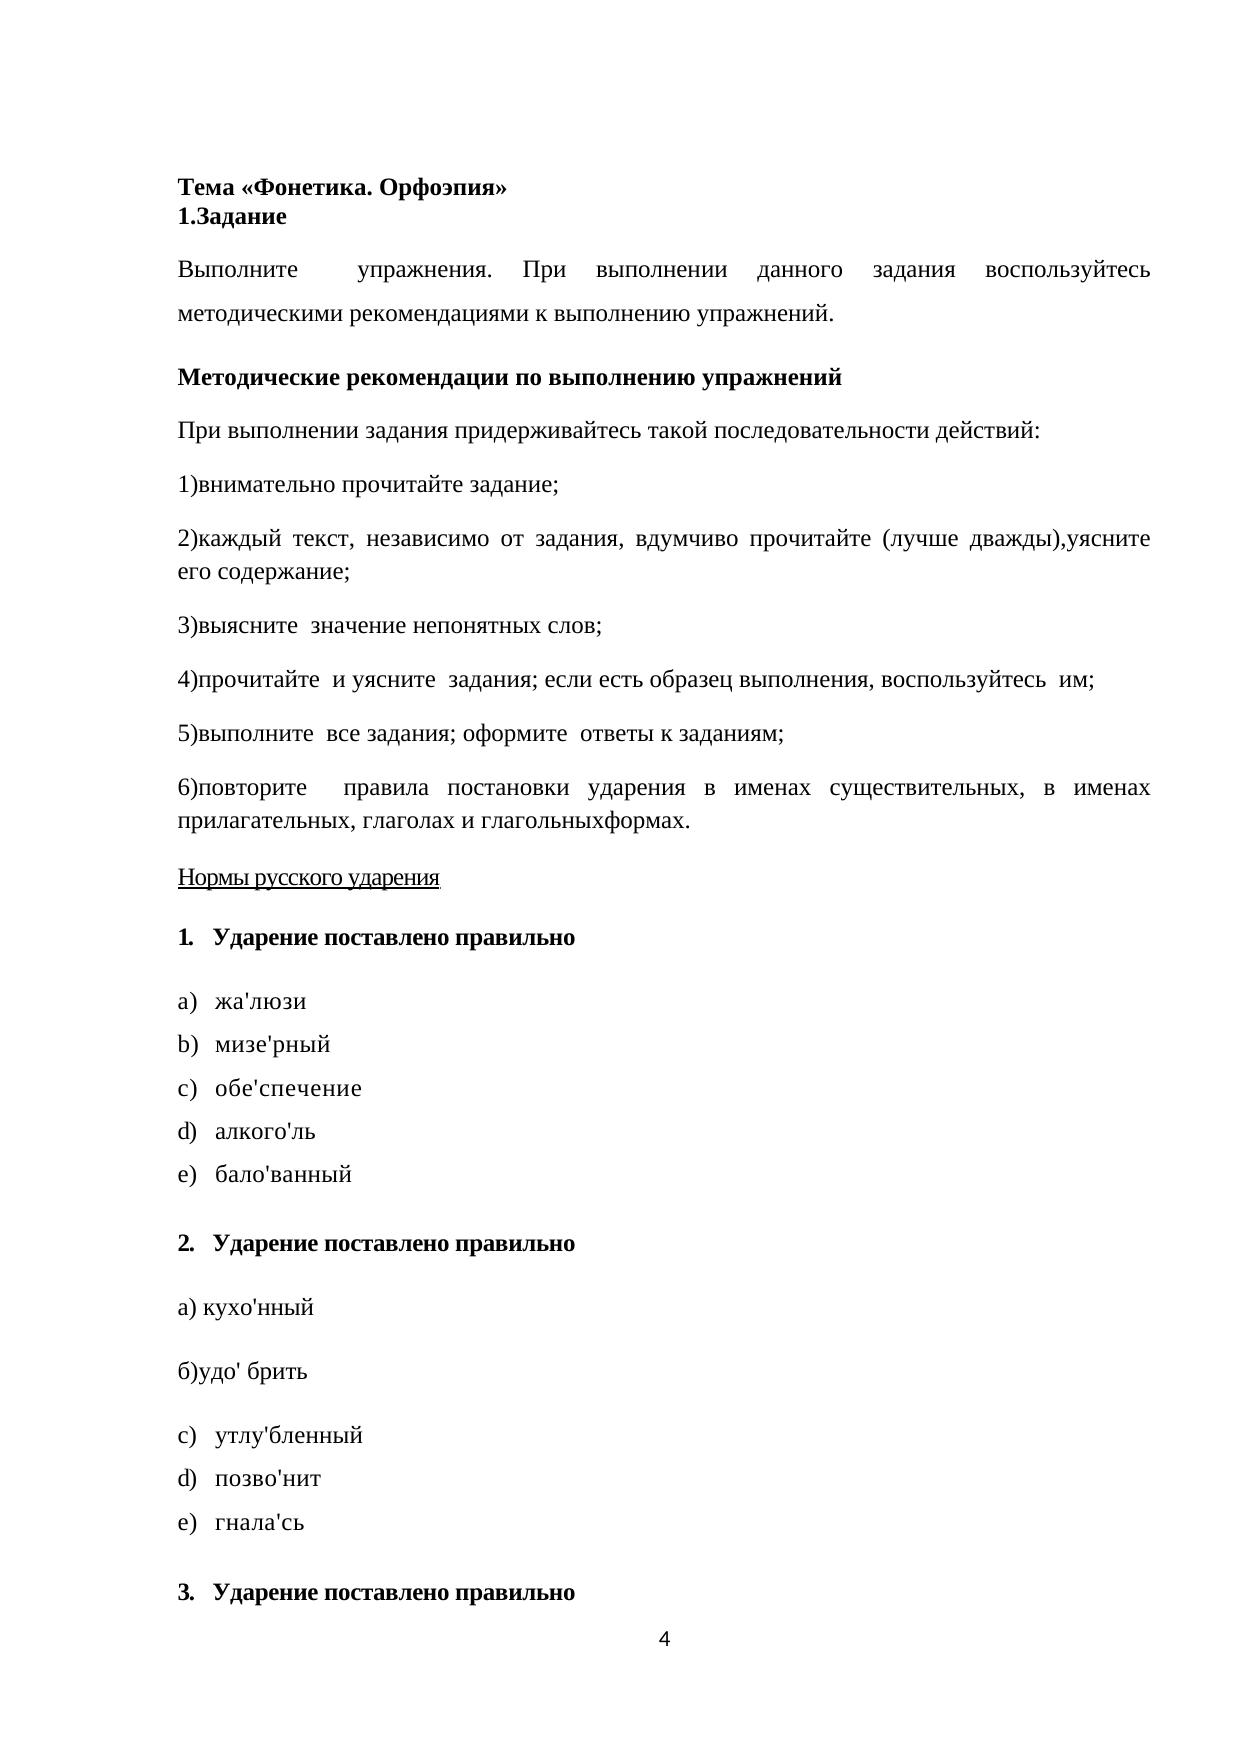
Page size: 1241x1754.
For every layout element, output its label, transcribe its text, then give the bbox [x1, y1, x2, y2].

text Тема «Фонетика. Орфоэпия» [177, 172, 1152, 201]
text Методические рекомендации по выполнению упражнений [177, 362, 1152, 390]
list обе'спечение [177, 1073, 1152, 1102]
text 4)прочитайте и уясните задания; если есть образец выполнения, воспользуйтесь им; [177, 664, 1152, 693]
text 6)повторите правила постановки ударения в именах существительных, в именах прилагательных, глаголах и глагольныхформах. [177, 772, 1152, 833]
list алкого'ль [177, 1116, 1152, 1145]
text 2)каждый текст, независимо от задания, вдумчиво прочитайте (лучше дважды),уясните его содержание; [177, 523, 1152, 585]
text При выполнении задания придерживайтесь такой последовательности действий: [177, 416, 1152, 444]
text 1.Задание [177, 201, 1152, 229]
text а) кухо'нный [177, 1292, 816, 1321]
list бало'ванный [177, 1159, 1152, 1188]
text б)удо' брить [177, 1356, 816, 1385]
list позво'нит [177, 1463, 1152, 1492]
list жа'люзи [177, 986, 1152, 1015]
text 1)внимательно прочитайте задание; [177, 469, 1152, 498]
text 3)выясните значение непонятных слов; [177, 610, 1152, 639]
list утлу'бленный [177, 1420, 1152, 1449]
text Нормы русского ударения [177, 862, 1152, 891]
text 5)выполните все задания; оформите ответы к заданиям; [177, 718, 1152, 747]
list гнала'сь [177, 1507, 1152, 1536]
list мизе'рный [177, 1029, 1152, 1058]
text 1. Ударение поставлено правильно [177, 922, 1152, 951]
text 2. Ударение поставлено правильно [177, 1228, 1152, 1257]
text Выполните упражнения. При выполнении данного задания воспользуйтесь методическими рекомендациями к выполнению упражнений. [177, 254, 1152, 326]
text 3. Ударение поставлено правильно [177, 1577, 1152, 1606]
